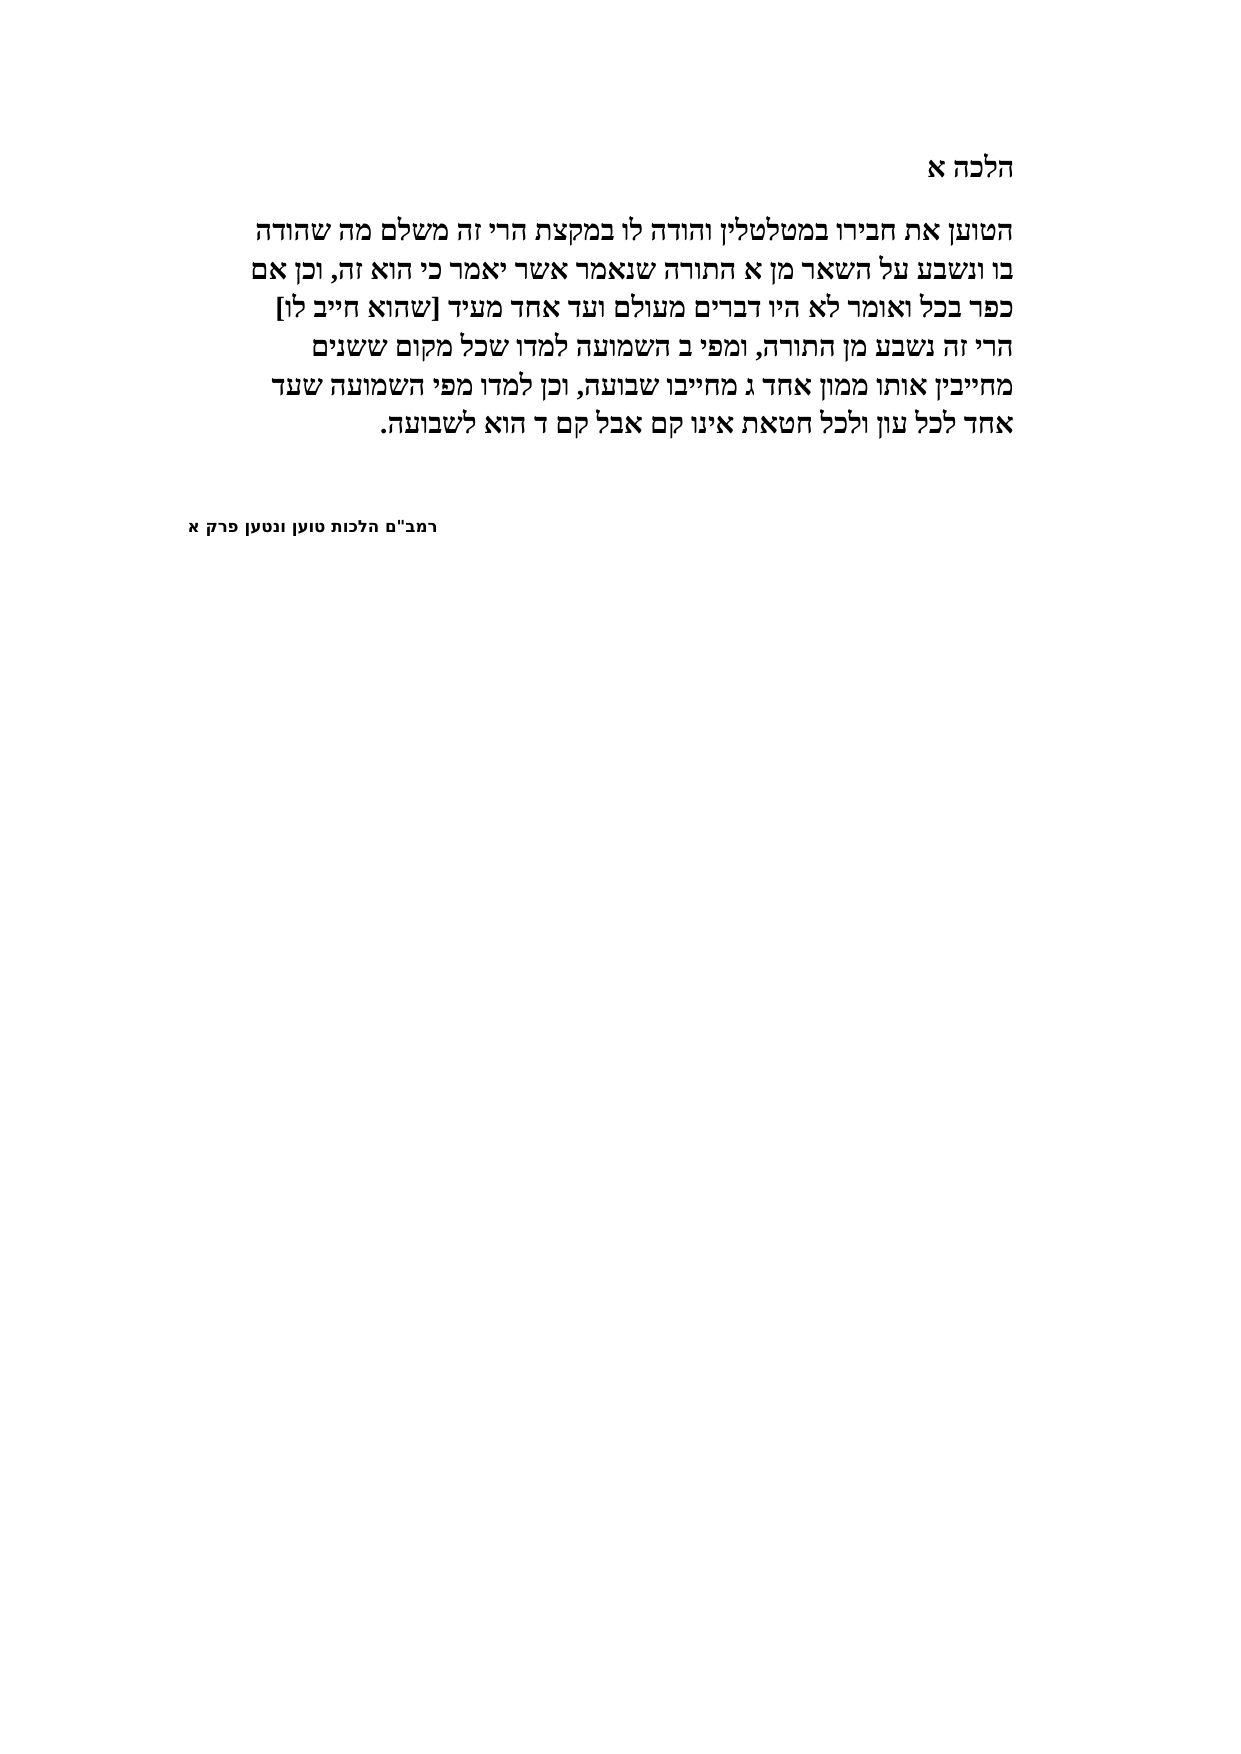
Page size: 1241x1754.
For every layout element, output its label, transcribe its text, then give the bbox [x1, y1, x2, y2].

text רמב"ם הלכות טוען ונטען פרק א [187, 517, 1053, 536]
subtitle הלכה א [232, 150, 1014, 183]
subtitle הטוען את חבירו במטלטלין והודה לו במקצת הרי זה משלם מה שהודה בו ונשבע על השאר מן א התורה שנאמר אשר יאמר כי הוא זה, וכן אם כפר בכל ואומר לא היו דברים מעולם ועד אחד מעיד [שהוא חייב לו] הרי זה נשבע מן התורה, ומפי ב השמועה למדו שכל מקום ששנים מחייבין אותו ממון אחד ג מחייבו שבועה, וכן למדו מפי השמועה שעד אחד לכל עון ולכל חטאת אינו קם אבל קם ד הוא לשבועה. [232, 213, 1014, 440]
